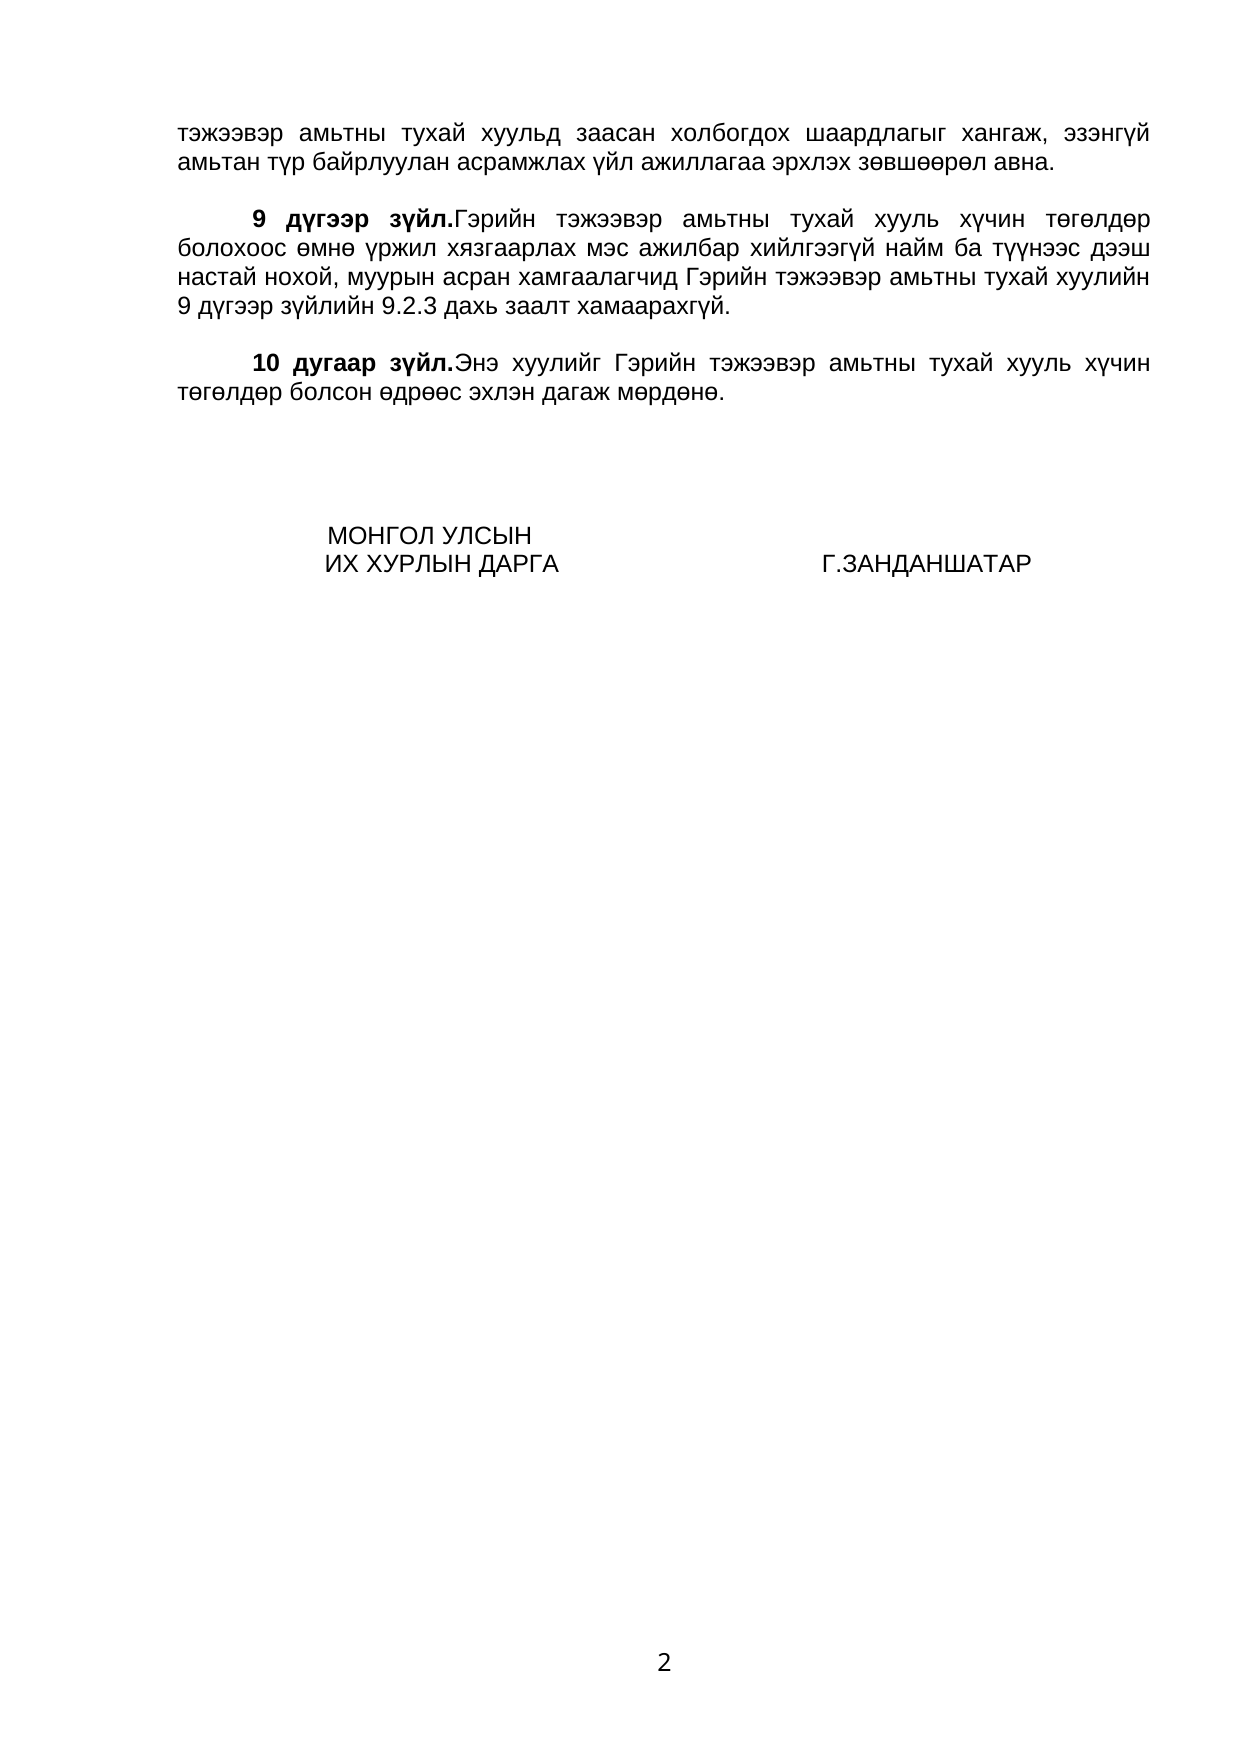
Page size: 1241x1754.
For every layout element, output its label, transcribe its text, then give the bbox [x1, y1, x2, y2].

text МОНГОЛ УЛСЫН [177, 521, 1151, 549]
text 10 дугаар зүйл.Энэ хуулийг Гэрийн тэжээвэр амьтны тухай хууль хүчин төгөлдөр болсон өдрөөс эхлэн дагаж мөрдөнө. [177, 348, 1151, 406]
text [177, 118, 1151, 176]
text ИХ ХУРЛЫН ДАРГА Г.ЗАНДАНШАТАР [177, 549, 1151, 578]
text 9 дүгээр зүйл.Гэрийн тэжээвэр амьтны тухай хууль хүчин төгөлдөр болохоос өмнө үржил хязгаарлах мэс ажилбар хийлгээгүй найм ба түүнээс дээш настай нохой, муурын асран хамгаалагчид Гэрийн тэжээвэр амьтны тухай хуулийн 9 дүгээр зүйлийн 9.2.3 дахь заалт хамаарахгүй. [177, 204, 1151, 319]
